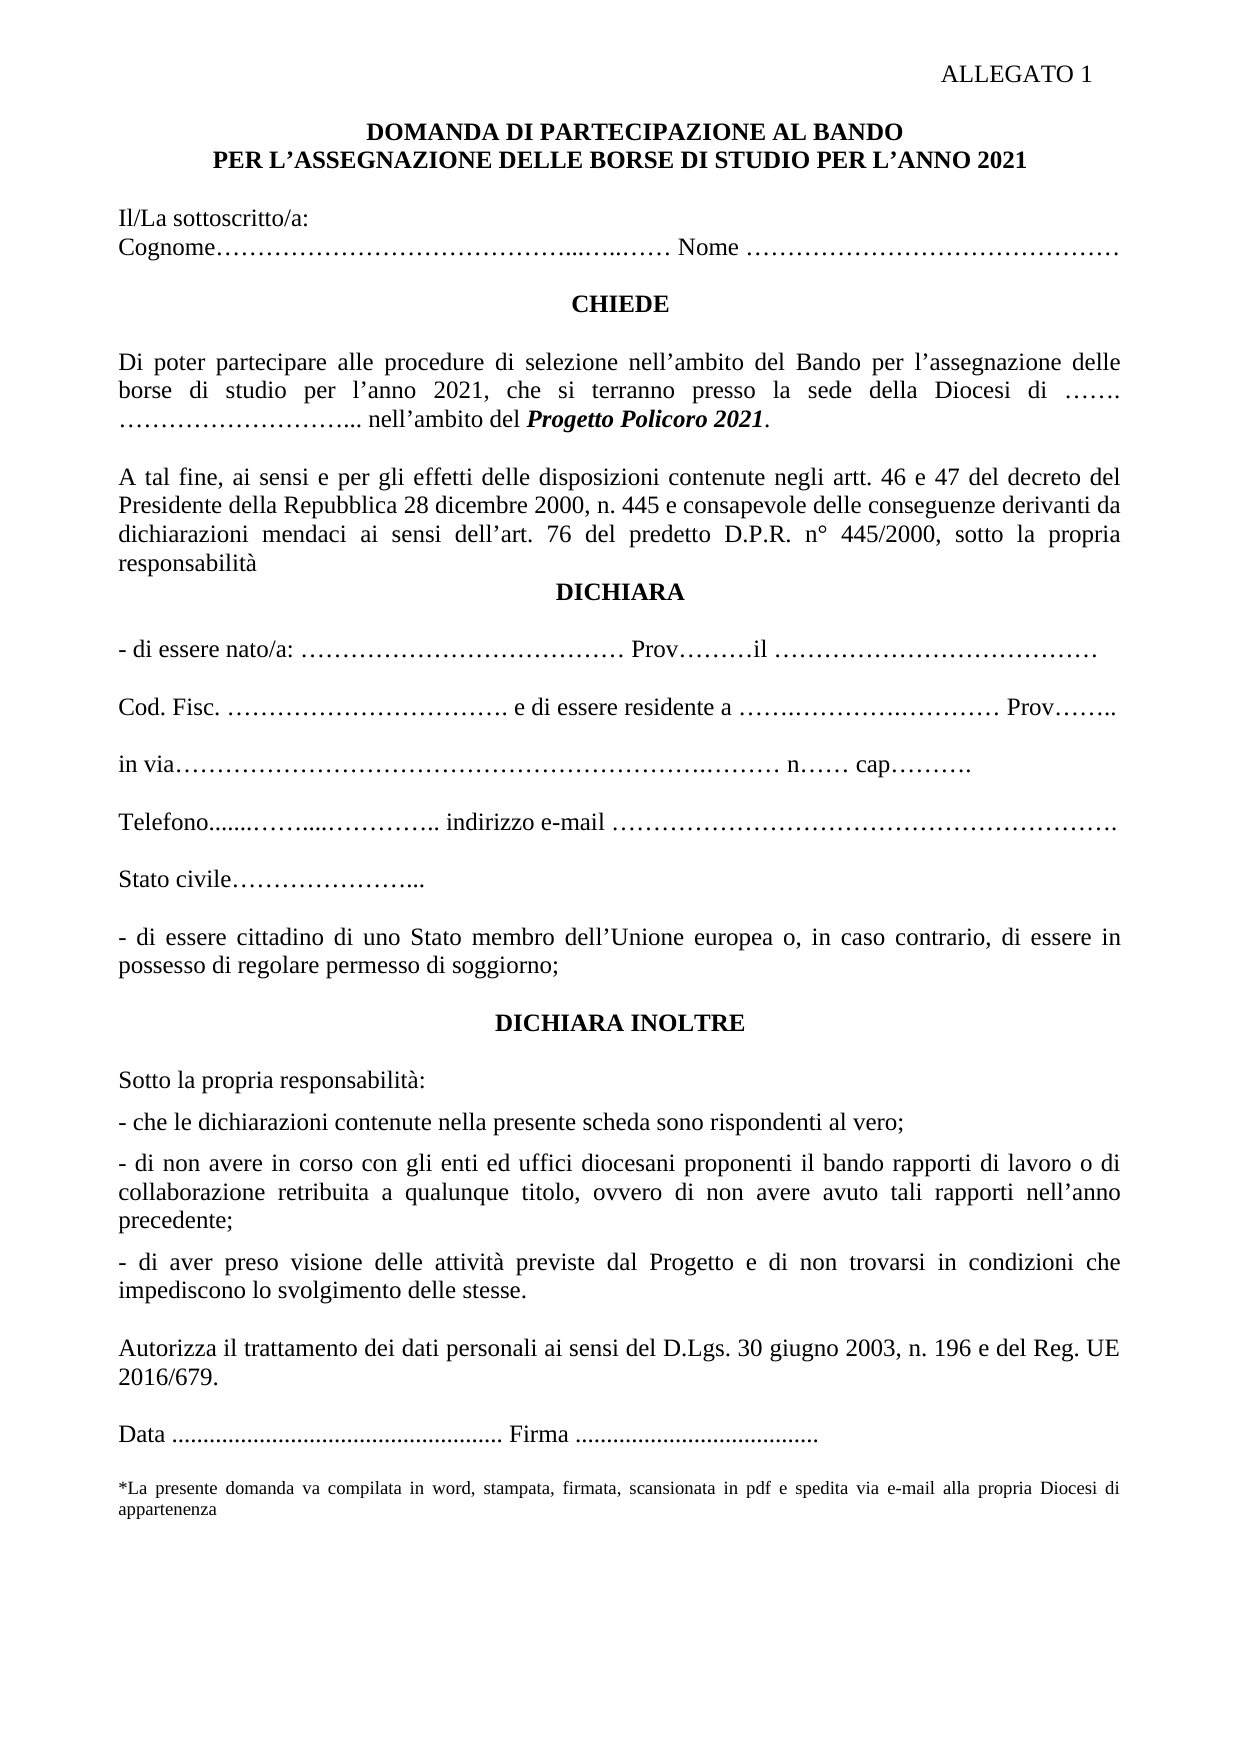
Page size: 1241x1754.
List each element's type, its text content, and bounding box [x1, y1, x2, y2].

text - di non avere in corso con gli enti ed uffici diocesani proponenti il bando rapporti di lavoro o di collaborazione retribuita a qualunque titolo, ovvero di non avere avuto tali rapporti nell’anno precedente; [118, 1148, 1122, 1234]
text - di aver preso visione delle attività previste dal Progetto e di non trovarsi in condizioni che impediscono lo svolgimento delle stesse. [118, 1247, 1122, 1304]
text Telefono.......……....………….. indirizzo e-mail ……………………………………………………. [118, 807, 1122, 835]
text Autorizza il trattamento dei dati personali ai sensi del D.Lgs. 30 giugno 2003, n. 196 e del Reg. UE 2016/679. [118, 1333, 1122, 1390]
text DOMANDA DI PARTECIPAZIONE AL BANDO [148, 117, 1122, 145]
text ALLEGATO 1 [118, 59, 1092, 88]
text Sotto la propria responsabilità: [118, 1065, 1122, 1094]
text Data ..................................................... Firma ....................................... [118, 1419, 1122, 1448]
text - di essere cittadino di uno Stato membro dell’Unione europea o, in caso contrario, di essere in possesso di regolare permesso di soggiorno; [118, 922, 1122, 979]
text PER L’ASSEGNAZIONE DELLE BORSE DI STUDIO PER L’ANNO 2021 [118, 145, 1122, 174]
text in via……………………………………………………….……… n…… cap………. [118, 749, 1122, 778]
text Cognome……………………………………...…..…… Nome ……………………………………… [118, 232, 1122, 260]
text - di essere nato/a: ………………………………… Prov………il ………………………………… [118, 634, 1122, 663]
text Di poter partecipare alle procedure di selezione nell’ambito del Bando per l’assegnazione delle borse di studio per l’anno 2021, che si terranno presso la sede della Diocesi di …….………………………... nell’ambito del Progetto Policoro 2021. [118, 347, 1122, 433]
text DICHIARA INOLTRE [118, 1008, 1122, 1037]
text - che le dichiarazioni contenute nella presente scheda sono rispondenti al vero; [118, 1107, 1122, 1135]
text A tal fine, ai sensi e per gli effetti delle disposizioni contenute negli artt. 46 e 47 del decreto del Presidente della Repubblica 28 dicembre 2000, n. 445 e consapevole delle conseguenze derivanti da dichiarazioni mendaci ai sensi dell’art. 76 del predetto D.P.R. n° 445/2000, sotto la propria responsabilità [118, 462, 1122, 577]
text *La presente domanda va compilata in word, stampata, firmata, scansionata in pdf e spedita via e-mail alla propria Diocesi di appartenenza [118, 1477, 1122, 1520]
text Stato civile…………………... [118, 864, 1122, 893]
text CHIEDE [118, 289, 1122, 318]
text DICHIARA [118, 577, 1122, 605]
text Il/La sottoscritto/a: [118, 203, 1122, 232]
text Cod. Fisc. ……………………………. e di essere residente a …….………….………… Prov…….. [118, 692, 1122, 720]
